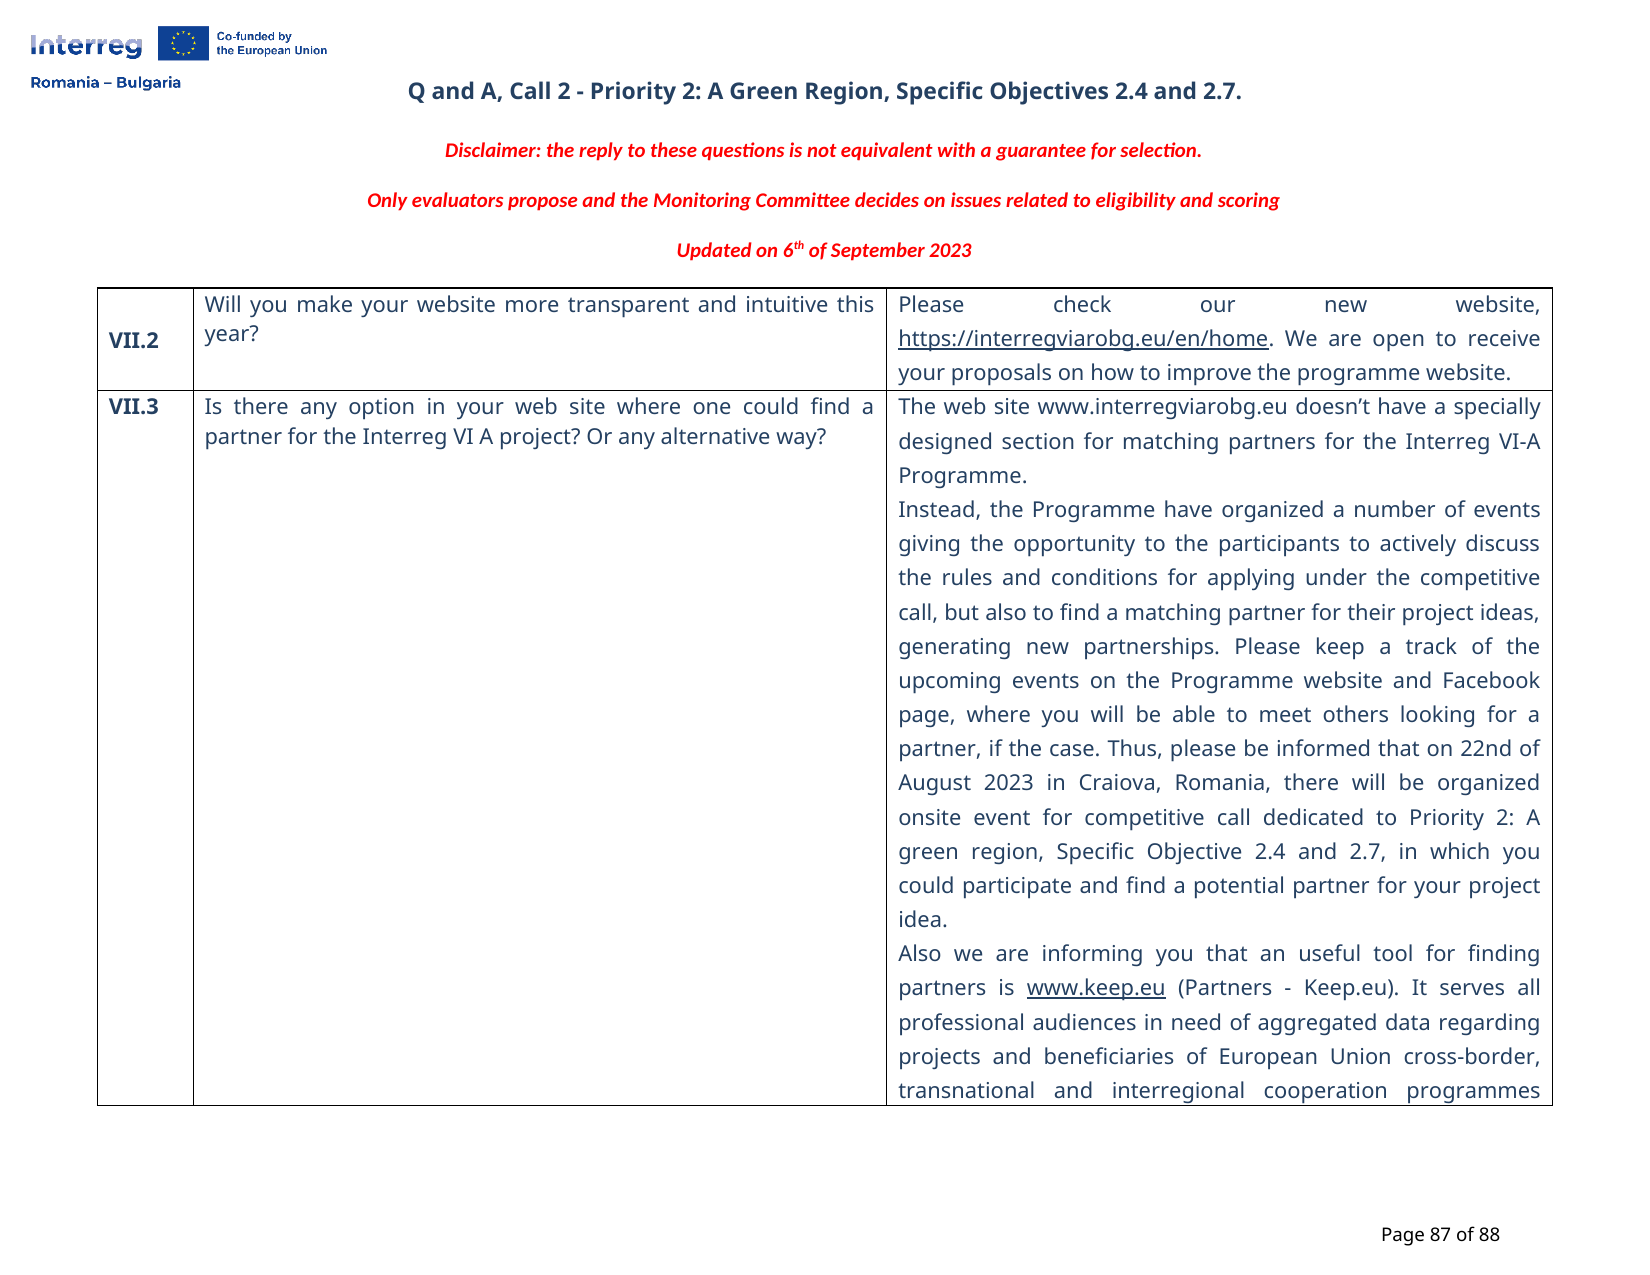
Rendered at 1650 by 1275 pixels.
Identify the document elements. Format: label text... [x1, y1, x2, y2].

table_cell Please check our new website, https://interregviarobg.eu/en/home. We are open to receive your proposals on how to improve the programme website. [887, 289, 1552, 390]
table_cell VII.2 [98, 289, 193, 390]
table_cell Will you make your website more transparent and intuitive this year? [194, 289, 886, 390]
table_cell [887, 391, 1552, 1104]
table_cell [194, 391, 886, 1104]
picture [23, 18, 330, 97]
table_cell VII.3 [98, 391, 193, 1104]
